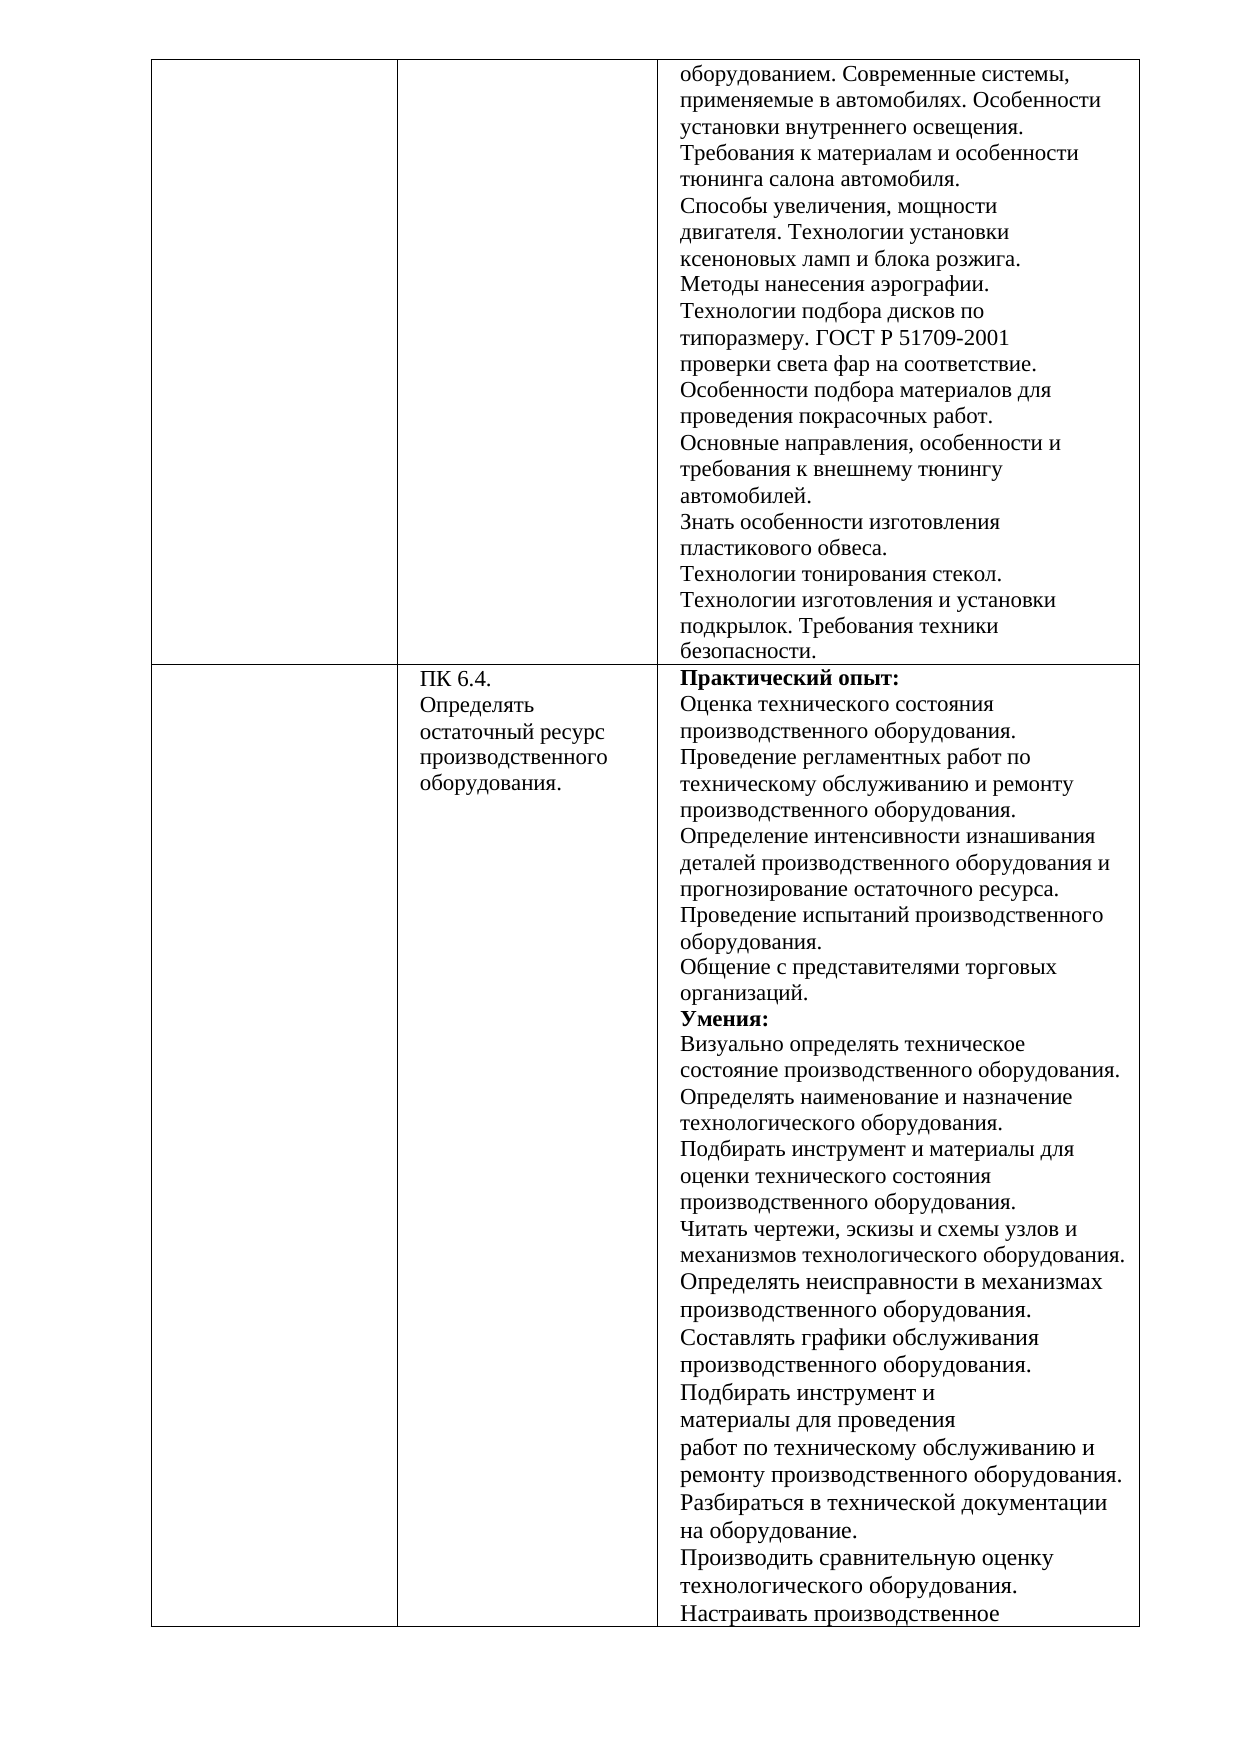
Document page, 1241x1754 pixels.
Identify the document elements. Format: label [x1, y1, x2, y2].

table_cell [398, 665, 657, 1626]
table_cell [658, 60, 1139, 664]
table_cell [398, 60, 657, 664]
table_cell [658, 665, 1139, 1626]
table_cell [152, 60, 397, 664]
table_cell [152, 665, 397, 1626]
